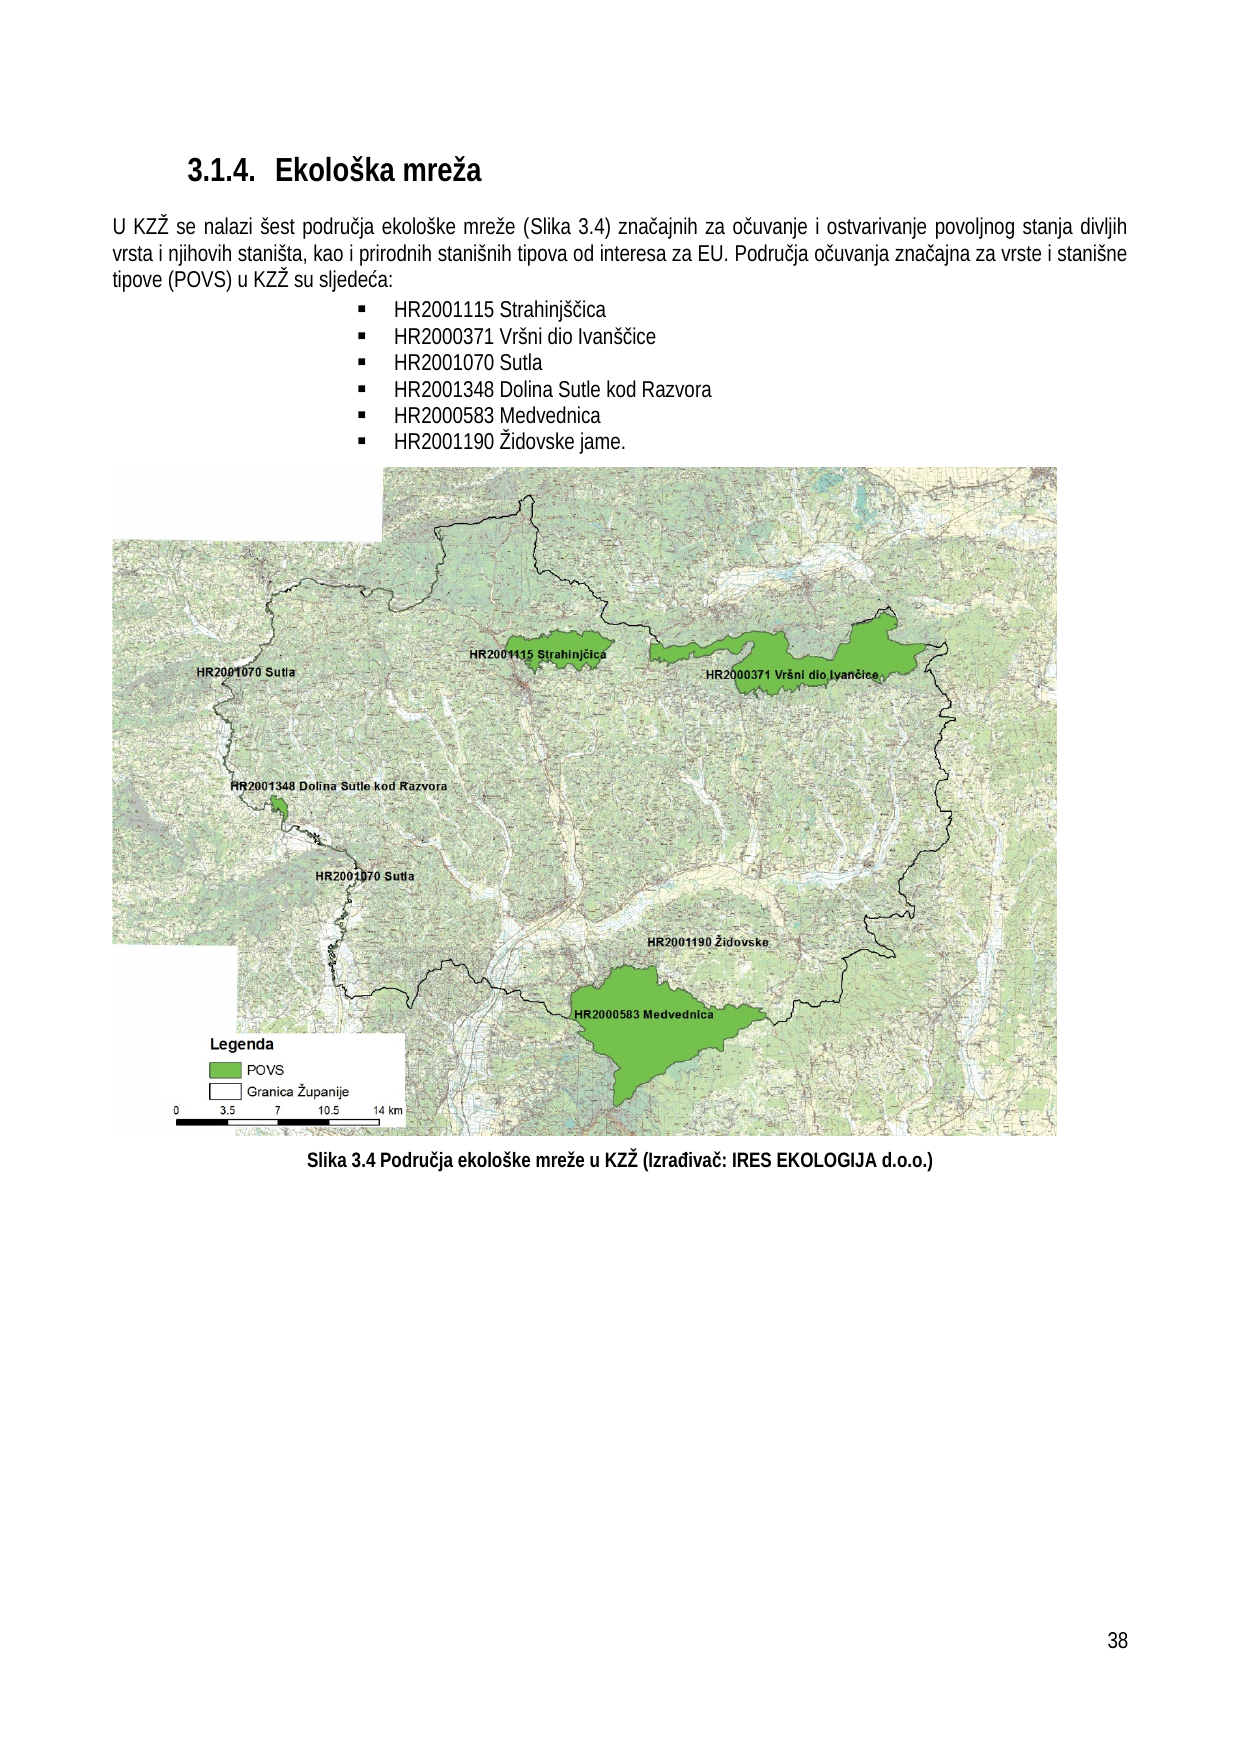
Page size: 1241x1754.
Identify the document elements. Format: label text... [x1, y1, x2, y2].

subtitle Ekološka mreža [187, 150, 1128, 188]
list HR2001070 Sutla [356, 349, 1128, 376]
list HR2001190 Židovske jame. [356, 428, 1128, 454]
list HR2000371 Vršni dio Ivanščice [356, 323, 1128, 349]
list HR2001115 Strahinjščica [356, 296, 1128, 323]
list HR2001348 Dolina Sutle kod Razvora [356, 376, 1128, 402]
list HR2000583 Medvednica [356, 402, 1128, 428]
picture [112, 467, 1057, 1136]
